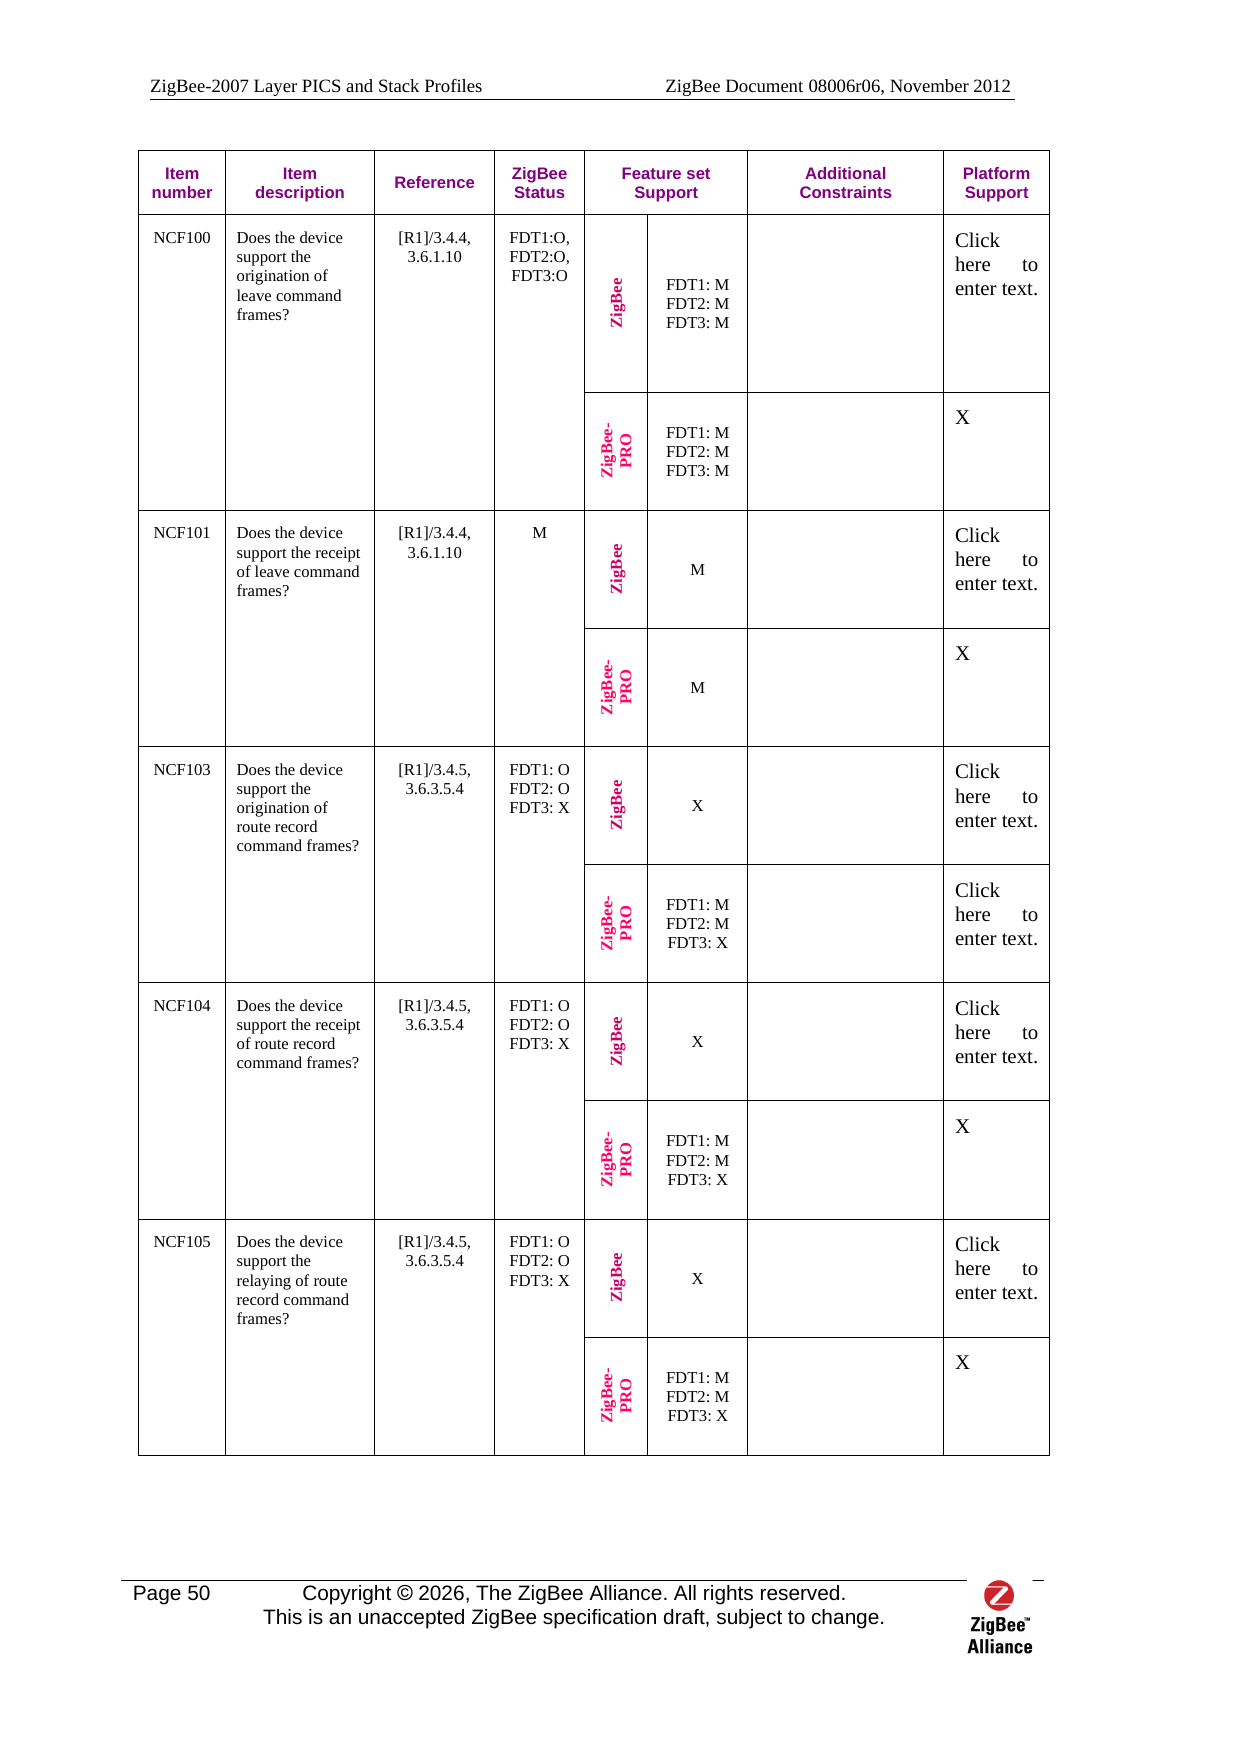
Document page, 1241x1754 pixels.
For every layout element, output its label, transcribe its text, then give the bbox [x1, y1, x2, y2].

table_header Item number [139, 151, 225, 214]
table_cell NCF101 [139, 511, 225, 746]
table_cell M [495, 511, 584, 746]
table_cell FDT1: M FDT2: M FDT3: M [648, 393, 747, 510]
table_cell ZigBee [585, 983, 647, 1100]
table_cell ZigBee- PRO [585, 1338, 647, 1455]
picture [967, 1580, 1033, 1658]
table_cell [748, 1338, 943, 1455]
table_cell [944, 865, 1049, 982]
table_cell ZigBee [585, 747, 647, 864]
table_cell NCF103 [139, 747, 225, 982]
table_cell [944, 511, 1049, 628]
table_cell NCF104 [139, 983, 225, 1218]
table_cell NCF100 [139, 215, 225, 510]
table_cell FDT1: M FDT2: M FDT3: X [648, 865, 747, 982]
table_cell ZigBee- PRO [585, 393, 647, 510]
table_cell [748, 747, 943, 864]
table_cell [944, 215, 1049, 392]
table_cell [944, 629, 1049, 746]
table_cell Does the device support the origination of route record command frames? [226, 747, 374, 982]
table_cell [944, 393, 1049, 510]
table_cell [748, 1101, 943, 1218]
table_header Item description [226, 151, 374, 214]
table_cell [944, 1101, 1049, 1218]
table_cell FDT1: O FDT2: O FDT3: X [495, 1220, 584, 1455]
table_cell FDT1: O FDT2: O FDT3: X [495, 747, 584, 982]
table_cell [748, 511, 943, 628]
table_cell ZigBee- PRO [585, 1101, 647, 1218]
table_cell [748, 393, 943, 510]
table_cell [748, 215, 943, 392]
table_cell FDT1: M FDT2: M FDT3: X [648, 1338, 747, 1455]
table_header Platform Support [944, 151, 1049, 214]
table_header Feature set Support [585, 151, 747, 214]
table_cell Does the device support the origination of leave command frames? [226, 215, 374, 510]
table_cell M [648, 629, 747, 746]
table_cell [748, 983, 943, 1100]
table_cell NCF105 [139, 1220, 225, 1455]
table_cell ZigBee [585, 511, 647, 628]
table_cell Does the device support the relaying of route record command frames? [226, 1220, 374, 1455]
table_cell FDT1:O, FDT2:O, FDT3:O [495, 215, 584, 510]
table_cell ZigBee- PRO [585, 629, 647, 746]
table_header Reference [375, 151, 494, 214]
table_cell [944, 1338, 1049, 1455]
table_cell FDT1: M FDT2: M FDT3: M [648, 215, 747, 392]
table_cell [944, 747, 1049, 864]
table_cell [748, 629, 943, 746]
table_cell X [648, 983, 747, 1100]
table_cell X [648, 747, 747, 864]
table_cell [748, 1220, 943, 1337]
table_cell X [648, 1220, 747, 1337]
table_cell [748, 865, 943, 982]
table_cell Does the device support the receipt of route record command frames? [226, 983, 374, 1218]
table_cell M [648, 511, 747, 628]
table_cell [944, 983, 1049, 1100]
table_cell FDT1: O FDT2: O FDT3: X [495, 983, 584, 1218]
table_cell ZigBee [585, 215, 647, 392]
table_cell ZigBee- PRO [585, 865, 647, 982]
table_cell FDT1: M FDT2: M FDT3: X [648, 1101, 747, 1218]
table_cell [944, 1220, 1049, 1337]
table_header ZigBee Status [495, 151, 584, 214]
table_cell ZigBee [585, 1220, 647, 1337]
table_header Additional Constraints [748, 151, 943, 214]
table_cell Does the device support the receipt of leave command frames? [226, 511, 374, 746]
